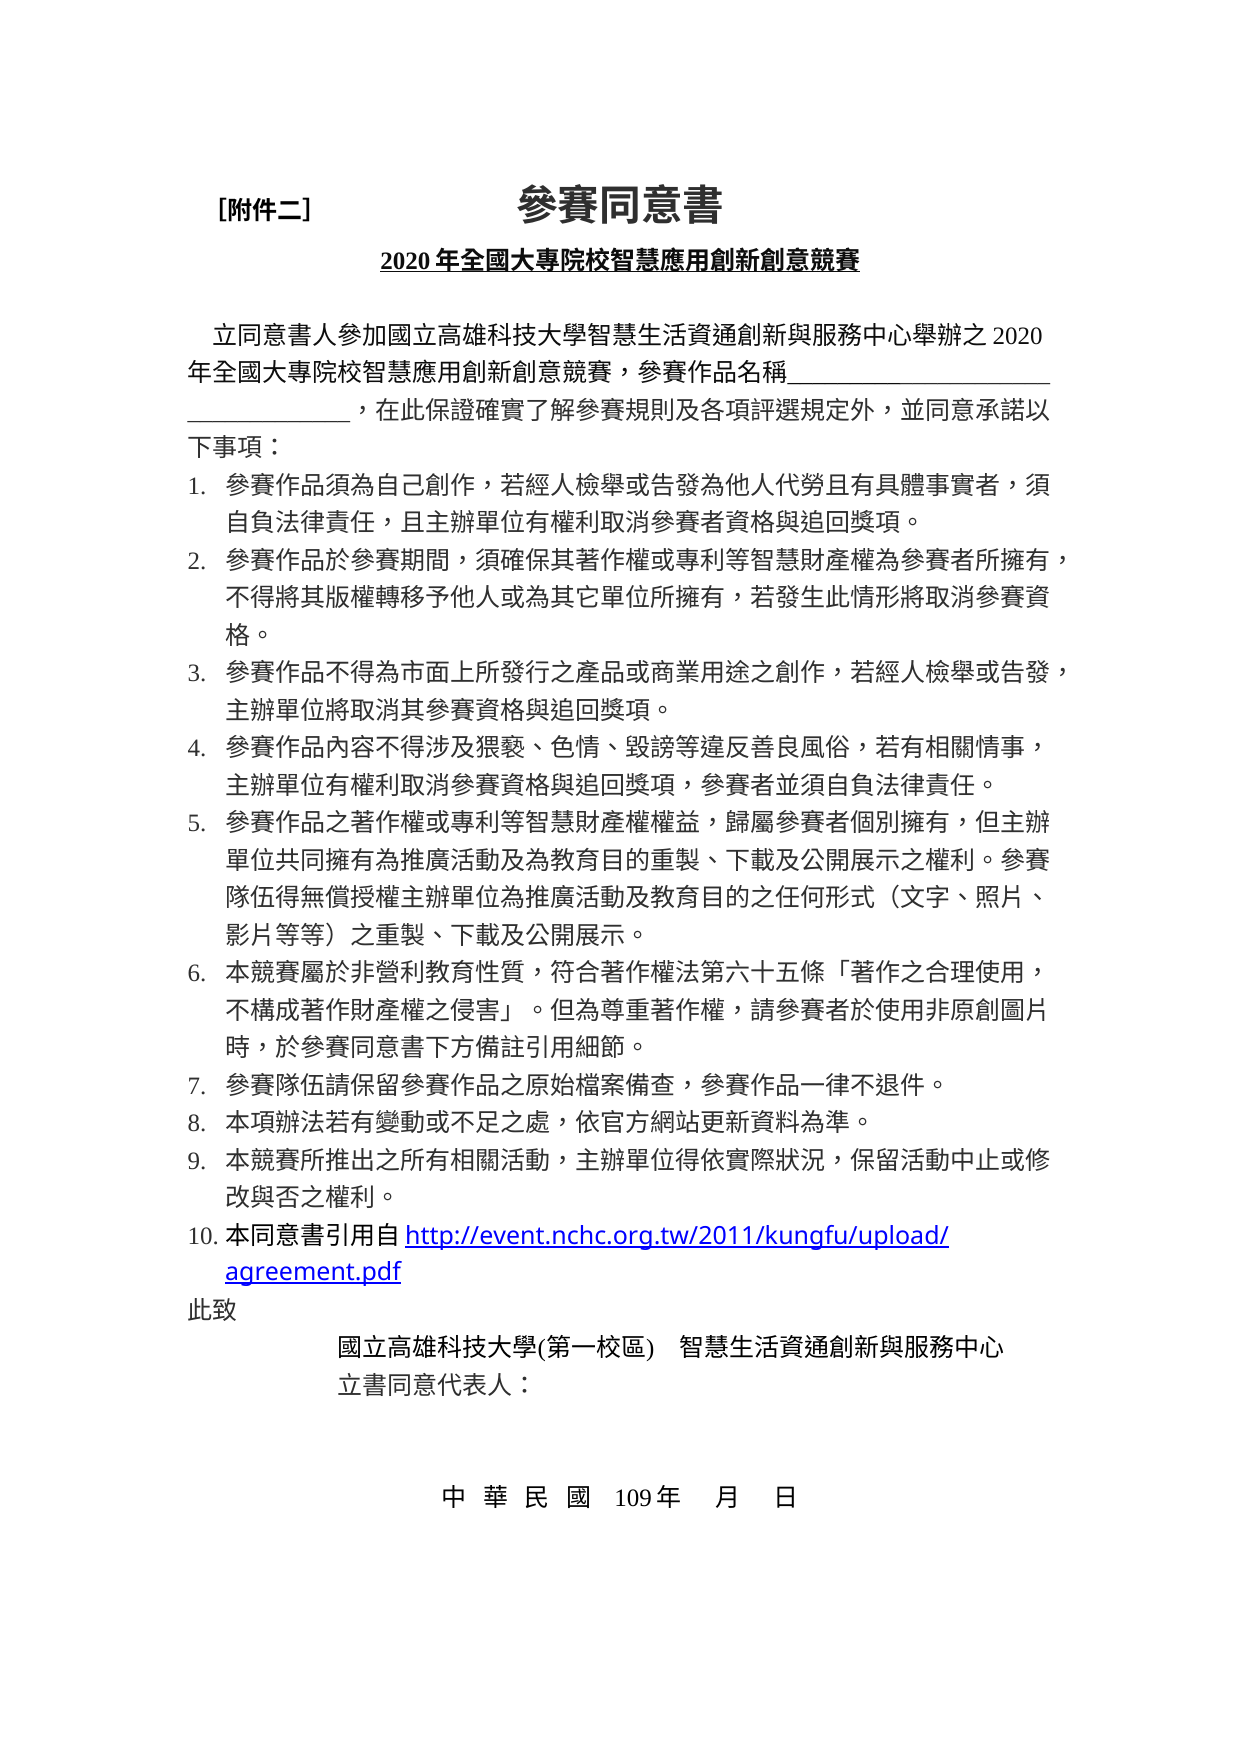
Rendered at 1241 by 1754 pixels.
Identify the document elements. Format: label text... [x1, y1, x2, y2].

text 2020年全國大專院校智慧應用創新創意競賽 [187, 239, 1053, 277]
list 參賽隊伍請保留參賽作品之原始檔案備查，參賽作品一律不退件。 [187, 1064, 1053, 1102]
text 國立高雄科技大學(第一校區) 智慧生活資通創新與服務中心 [337, 1327, 1053, 1364]
list 參賽作品不得為市面上所發行之產品或商業用途之創作，若經人檢舉或告發，主辦單位將取消其參賽資格與追回獎項。 [187, 652, 1053, 727]
text 此致 [187, 1289, 1053, 1327]
list 參賽作品內容不得涉及猥褻、色情、毀謗等違反善良風俗，若有相關情事，主辦單位有權利取消參賽資格與追回獎項，參賽者並須自負法律責任。 [187, 727, 1053, 802]
list 參賽作品於參賽期間，須確保其著作權或專利等智慧財產權為參賽者所擁有，不得將其版權轉移予他人或為其它單位所擁有，若發生此情形將取消參賽資格。 [187, 539, 1053, 652]
list 參賽作品須為自己創作，若經人檢舉或告發為他人代勞且有具體事實者，須自負法律責任，且主辦單位有權利取消參賽者資格與追回獎項。 [187, 464, 1053, 539]
list 本同意書引用自http://event.nchc.org.tw/2011/kungfu/upload/agreement.pdf [187, 1214, 1053, 1289]
text 參賽同意書 [187, 164, 1053, 239]
text 立書同意代表人： [337, 1364, 1053, 1402]
list 本競賽所推出之所有相關活動，主辦單位得依實際狀況，保留活動中止或修改與否之權利。 [187, 1139, 1053, 1214]
list 參賽作品之著作權或專利等智慧財產權權益，歸屬參賽者個別擁有，但主辦單位共同擁有為推廣活動及為教育目的重製、下載及公開展示之權利。參賽隊伍得無償授權主辦單位為推廣活動及教育目的之任何形式（文字、照片、影片等等）之重製、下載及公開展示。 [187, 802, 1053, 952]
text 中 華 民 國 109年 月 日 [187, 1477, 1053, 1514]
list 本項辦法若有變動或不足之處，依官方網站更新資料為準。 [187, 1102, 1053, 1139]
text 立同意書人參加國立高雄科技大學智慧生活資通創新與服務中心舉辦之2020年全國大專院校智慧應用創新創意競賽，參賽作品名稱__________________________________，在此保證確實了解參賽規則及各項評選規定外，並同意承諾以下事項： [187, 314, 1053, 464]
list 本競賽屬於非營利教育性質，符合著作權法第六十五條「著作之合理使用，不構成著作財產權之侵害」。但為尊重著作權，請參賽者於使用非原創圖片時，於參賽同意書下方備註引用細節。 [187, 952, 1053, 1064]
